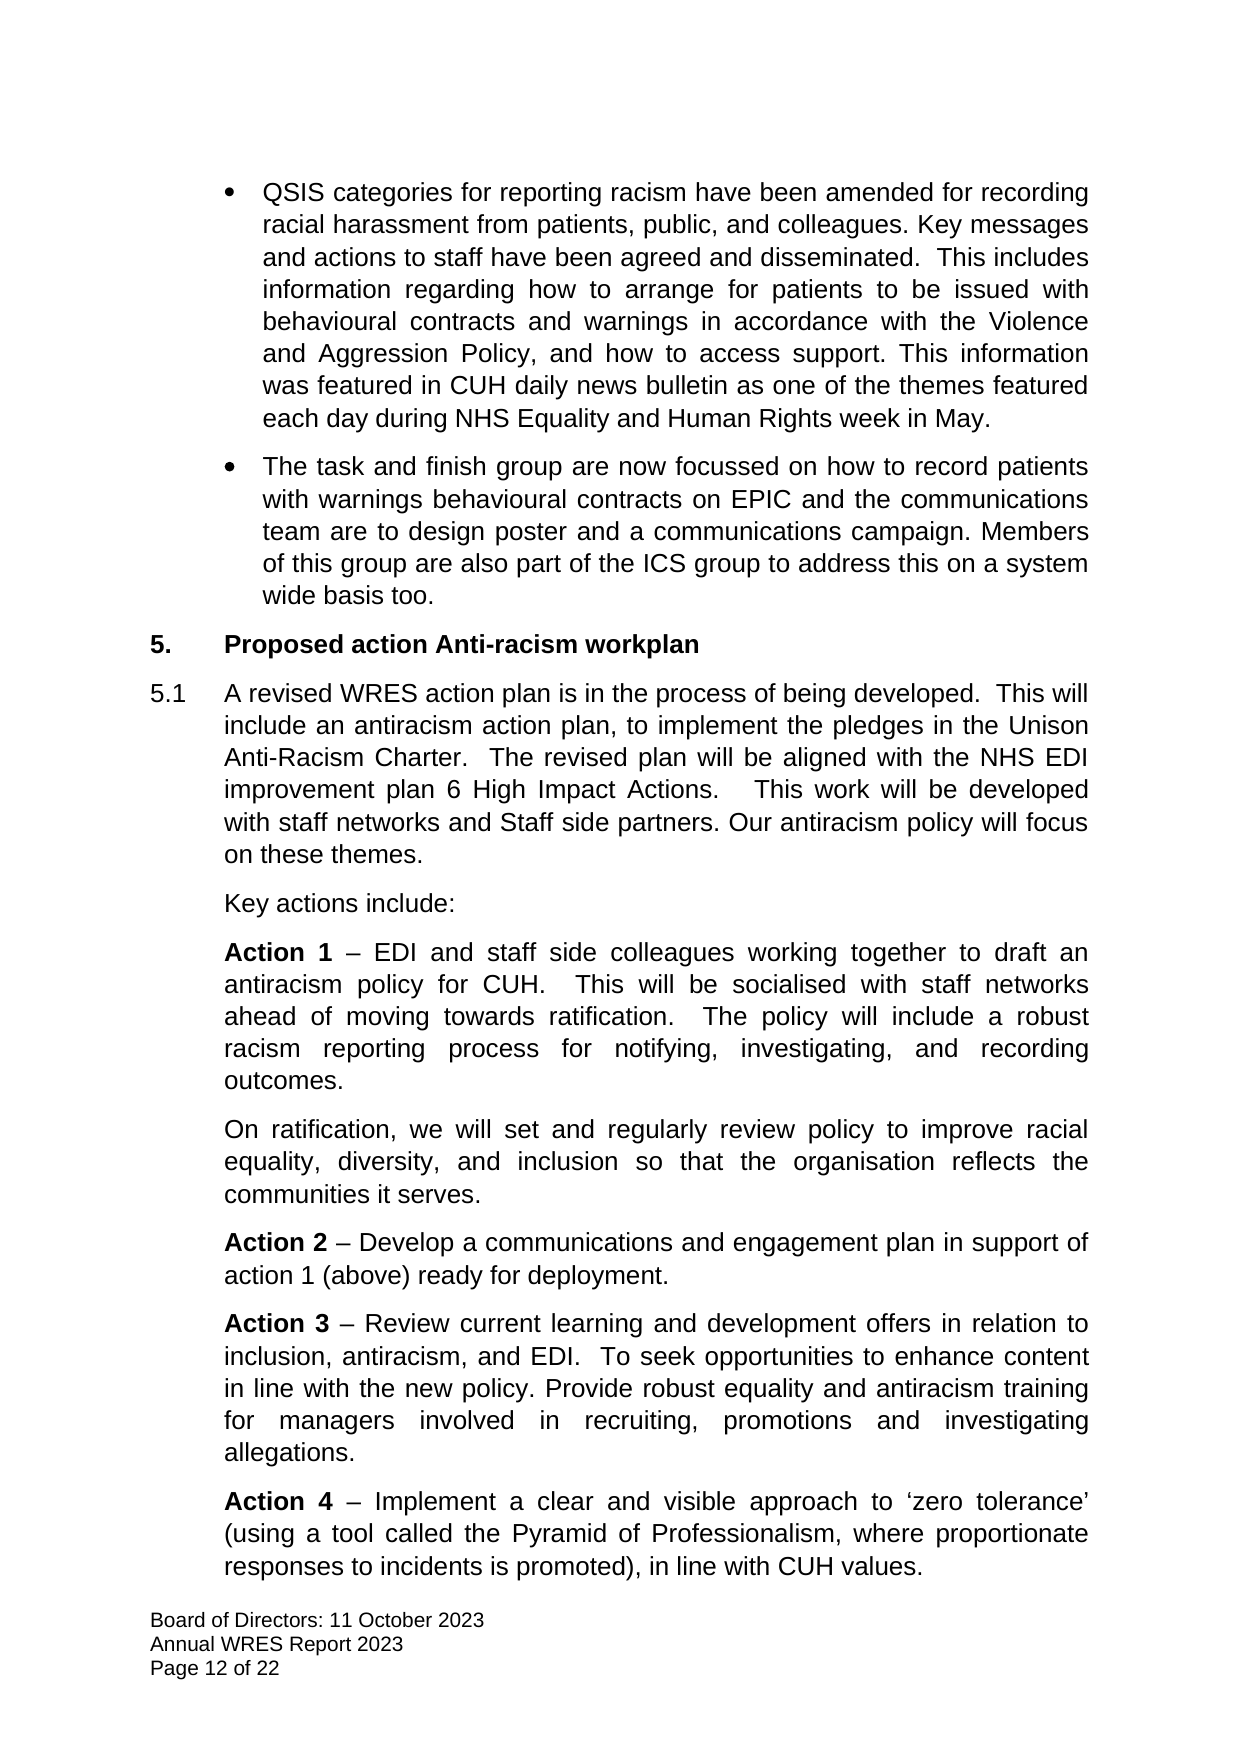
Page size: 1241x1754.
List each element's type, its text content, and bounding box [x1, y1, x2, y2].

text Action 2 – Develop a communications and engagement plan in support of action 1 (above) ready for deployment. [224, 1227, 1090, 1289]
list Proposed action Anti-racism workplan [150, 629, 1090, 659]
list A revised WRES action plan is in the process of being developed. This will include an antiracism action plan, to implement the pledges in the Unison Anti-Racism Charter. The revised plan will be aligned with the NHS EDI improvement plan 6 High Impact Actions. This work will be developed with staff networks and Staff side partners. Our antiracism policy will focus on these themes. [150, 678, 1090, 869]
list The task and finish group are now focussed on how to record patients with warnings behavioural contracts on EPIC and the communications team are to design poster and a communications campaign. Members of this group are also part of the ICS group to address this on a system wide basis too. [225, 451, 1090, 610]
text Action 1 – EDI and staff side colleagues working together to draft an antiracism policy for CUH. This will be socialised with staff networks ahead of moving towards ratification. The policy will include a robust racism reporting process for notifying, investigating, and recording outcomes. [224, 937, 1090, 1095]
text Action 3 – Review current learning and development offers in relation to inclusion, antiracism, and EDI. To seek opportunities to enhance content in line with the new policy. Provide robust equality and antiracism training for managers involved in recruiting, promotions and investigating allegations. [224, 1308, 1090, 1467]
list QSIS categories for reporting racism have been amended for recording racial harassment from patients, public, and colleagues. Key messages and actions to staff have been agreed and disseminated. This includes information regarding how to arrange for patients to be issued with behavioural contracts and warnings in accordance with the Violence and Aggression Policy, and how to access support. This information was featured in CUH daily news bulletin as one of the themes featured each day during NHS Equality and Human Rights week in May. [225, 177, 1090, 432]
text On ratification, we will set and regularly review policy to improve racial equality, diversity, and inclusion so that the organisation reflects the communities it serves. [224, 1114, 1090, 1208]
text Action 4 – Implement a clear and visible approach to ‘zero tolerance’ (using a tool called the Pyramid of Professionalism, where proportionate responses to incidents is promoted), in line with CUH values. [224, 1486, 1090, 1580]
text Key actions include: [224, 888, 1090, 918]
